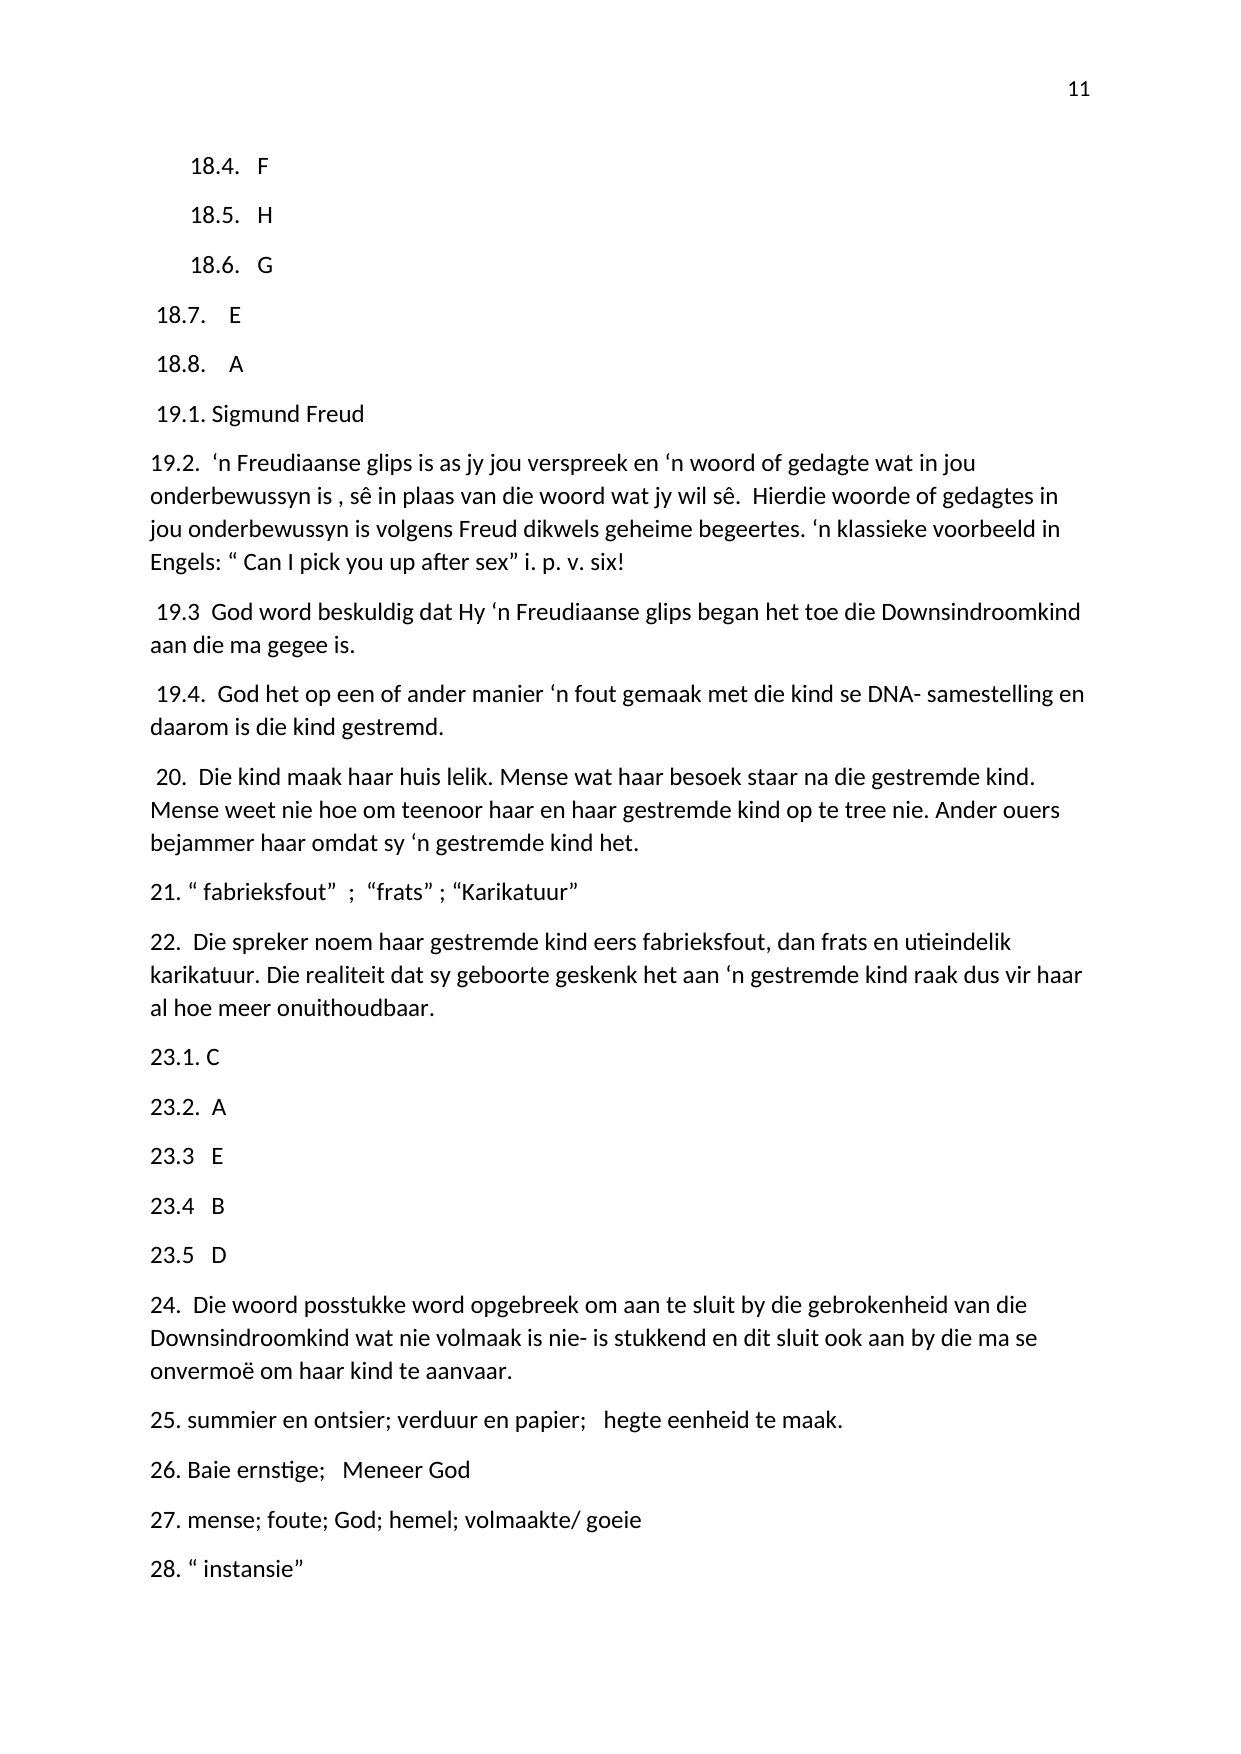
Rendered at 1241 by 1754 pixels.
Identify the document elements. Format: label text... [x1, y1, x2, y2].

text 18.8. A [150, 348, 1090, 379]
text 19.4. God het op een of ander manier ‘n fout gemaak met die kind se DNA- samestelling en daarom is die kind gestremd. [150, 678, 1090, 742]
text 23.2. A [150, 1091, 1090, 1121]
text 25. summier en ontsier; verduur en papier; hegte eenheid te maak. [150, 1404, 1090, 1435]
text 26. Baie ernstige; Meneer God [150, 1454, 1090, 1485]
text 22. Die spreker noem haar gestremde kind eers fabrieksfout, dan frats en utieindelik karikatuur. Die realiteit dat sy geboorte geskenk het aan ‘n gestremde kind raak dus vir haar al hoe meer onuithoudbaar. [150, 926, 1090, 1022]
text 24. Die woord posstukke word opgebreek om aan te sluit by die gebrokenheid van die Downsindroomkind wat nie volmaak is nie- is stukkend en dit sluit ook aan by die ma se onvermoë om haar kind te aanvaar. [150, 1289, 1090, 1386]
text 18.7. E [150, 299, 1090, 329]
text 18.5. H [150, 199, 1090, 230]
text 23.3 E [150, 1140, 1090, 1171]
text 28. “ instansie” [150, 1553, 1090, 1584]
text 19.3 God word beskuldig dat Hy ‘n Freudiaanse glips began het toe die Downsindroomkind aan die ma gegee is. [150, 596, 1090, 659]
text 23.1. C [150, 1041, 1090, 1072]
text 27. mense; foute; God; hemel; volmaakte/ goeie [150, 1504, 1090, 1534]
text 18.4. F [150, 150, 1090, 181]
text 19.1. Sigmund Freud [150, 398, 1090, 428]
text 23.5 D [150, 1239, 1090, 1270]
text 21. “ fabrieksfout” ; “frats” ; “Karikatuur” [150, 876, 1090, 907]
text 19.2. ‘n Freudiaanse glips is as jy jou verspreek en ‘n woord of gedagte wat in jou onderbewussyn is , sê in plaas van die woord wat jy wil sê. Hierdie woorde of gedagtes in jou onderbewussyn is volgens Freud dikwels geheime begeertes. ‘n klassieke voorbeeld in Engels: “ Can I pick you up after sex” i. p. v. six! [150, 447, 1090, 577]
text 20. Die kind maak haar huis lelik. Mense wat haar besoek staar na die gestremde kind. Mense weet nie hoe om teenoor haar en haar gestremde kind op te tree nie. Ander ouers bejammer haar omdat sy ‘n gestremde kind het. [150, 761, 1090, 857]
text 18.6. G [150, 249, 1090, 280]
text 23.4 B [150, 1190, 1090, 1221]
